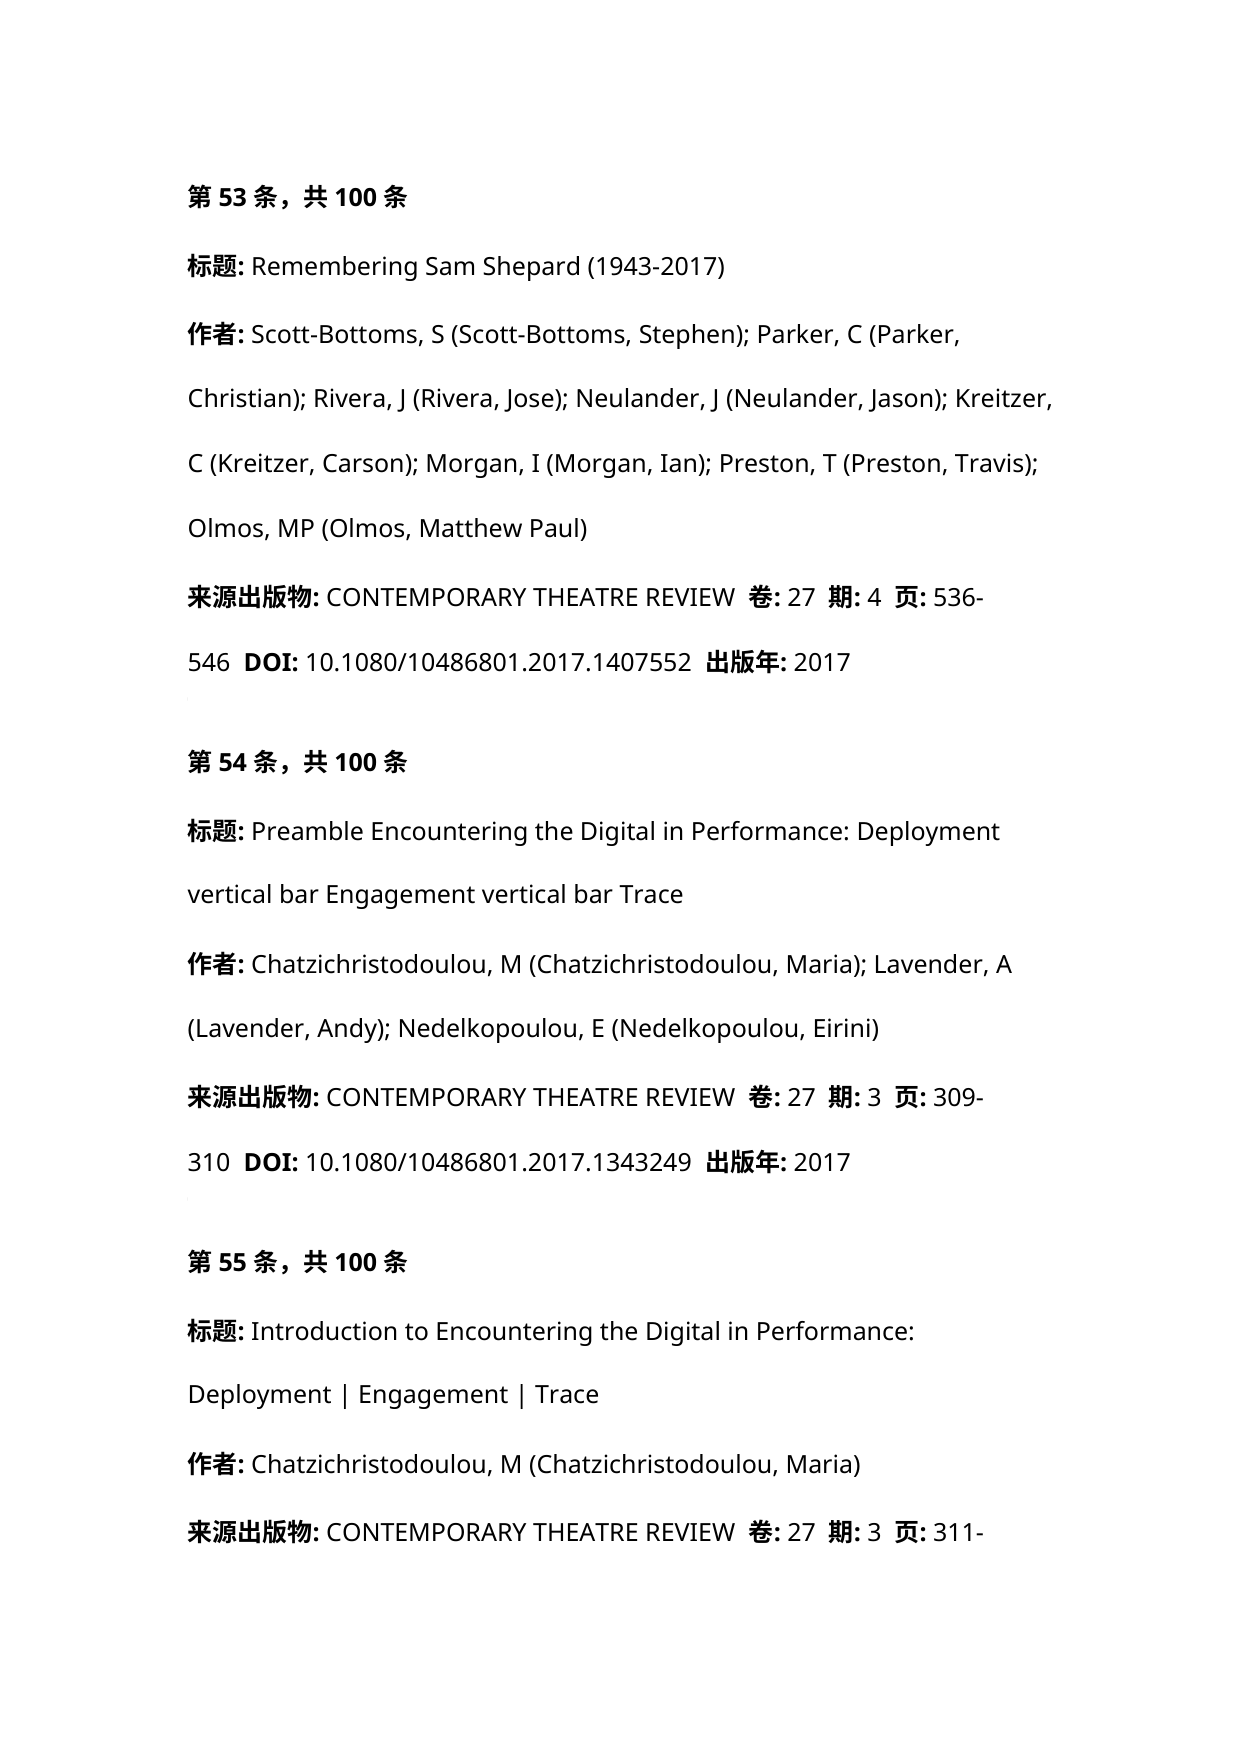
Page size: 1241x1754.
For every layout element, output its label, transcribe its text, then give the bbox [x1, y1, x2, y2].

table_cell 来源出版物: CONTEMPORARY THEATRE REVIEW 卷: 27 期: 4 页: 536-546 DOI: 10.1080/10486801.2017.1407552 出版年: 2017 [186, 561, 1061, 694]
table_cell 标题: Remembering Sam Shepard (1943-2017) [186, 230, 1061, 298]
table_header 第 55 条，共 100 条 [186, 1227, 1061, 1295]
table_header 第 54 条，共 100 条 [186, 727, 1061, 795]
table_cell 作者: Scott-Bottoms, S (Scott-Bottoms, Stephen); Parker, C (Parker, Christian); Rivera, J (Rivera, Jose); Neulander, J (Neulander, Jason); Kreitzer, C (Kreitzer, Carson); Morgan, I (Morgan, Ian); Preston, T (Preston, Travis); Olmos, MP (Olmos, Matthew Paul) [186, 298, 1061, 561]
table_cell 来源出版物: CONTEMPORARY THEATRE REVIEW 卷: 27 期: 3 页: 309-310 DOI: 10.1080/10486801.2017.1343249 出版年: 2017 [186, 1061, 1061, 1194]
table_cell 作者: Chatzichristodoulou, M (Chatzichristodoulou, Maria) [186, 1428, 1061, 1496]
table_cell 标题: Preamble Encountering the Digital in Performance: Deployment vertical bar Engagement vertical bar Trace [186, 795, 1061, 928]
table_header 第 53 条，共 100 条 [186, 162, 1061, 230]
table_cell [186, 1496, 1061, 1564]
table_cell 作者: Chatzichristodoulou, M (Chatzichristodoulou, Maria); Lavender, A (Lavender, Andy); Nedelkopoulou, E (Nedelkopoulou, Eirini) [186, 928, 1061, 1061]
table_cell 标题: Introduction to Encountering the Digital in Performance: Deployment | Engagement | Trace [186, 1295, 1061, 1428]
